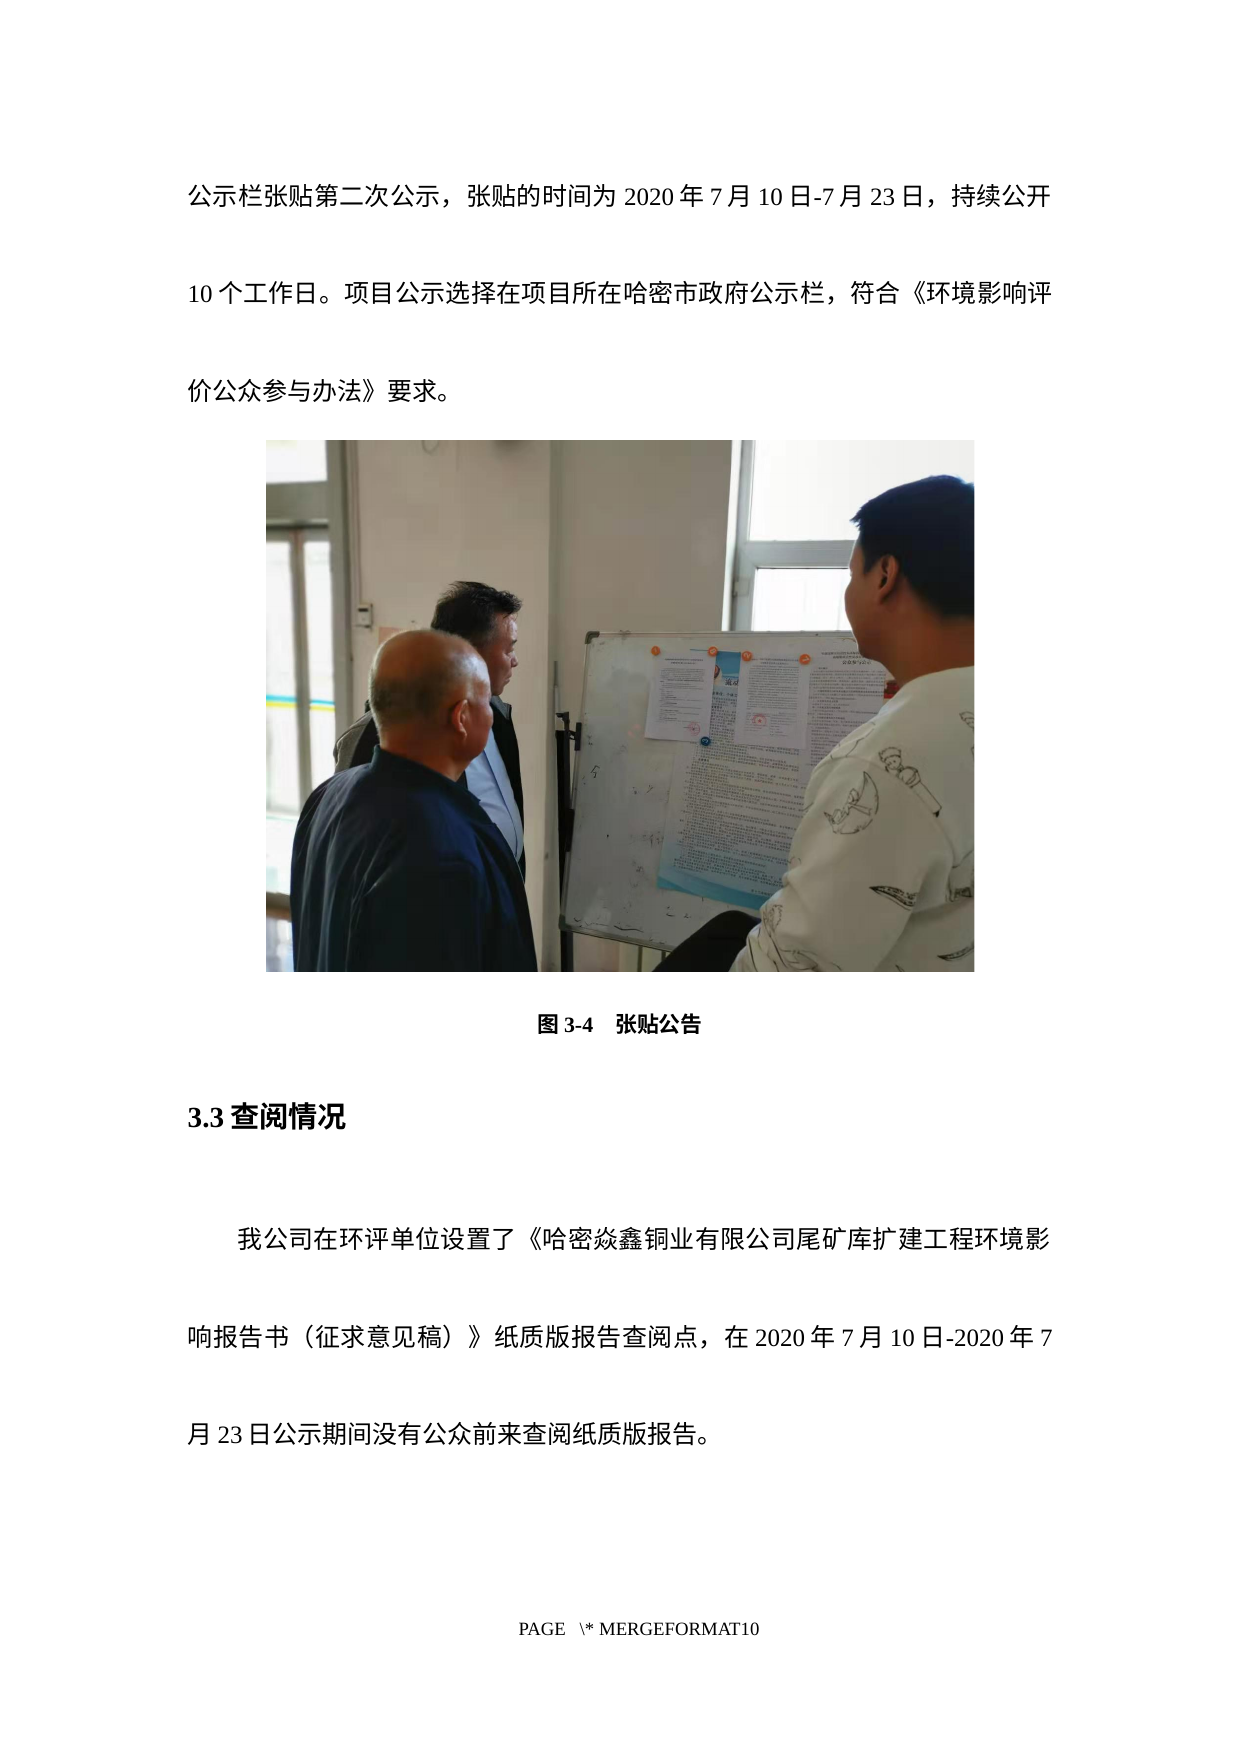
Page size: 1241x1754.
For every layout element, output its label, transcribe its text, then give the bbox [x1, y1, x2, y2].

picture [266, 440, 975, 972]
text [187, 162, 1053, 422]
text 我公司在环评单位设置了《哈密焱鑫铜业有限公司尾矿库扩建工程环境影响报告书（征求意见稿）》纸质版报告查阅点，在2020年7月10日-2020年7月23日公示期间没有公众前来查阅纸质版报告。 [187, 1205, 1053, 1465]
subtitle 3.3查阅情况 [187, 1082, 1053, 1147]
text 图3-4 张贴公告 [187, 1007, 1053, 1039]
